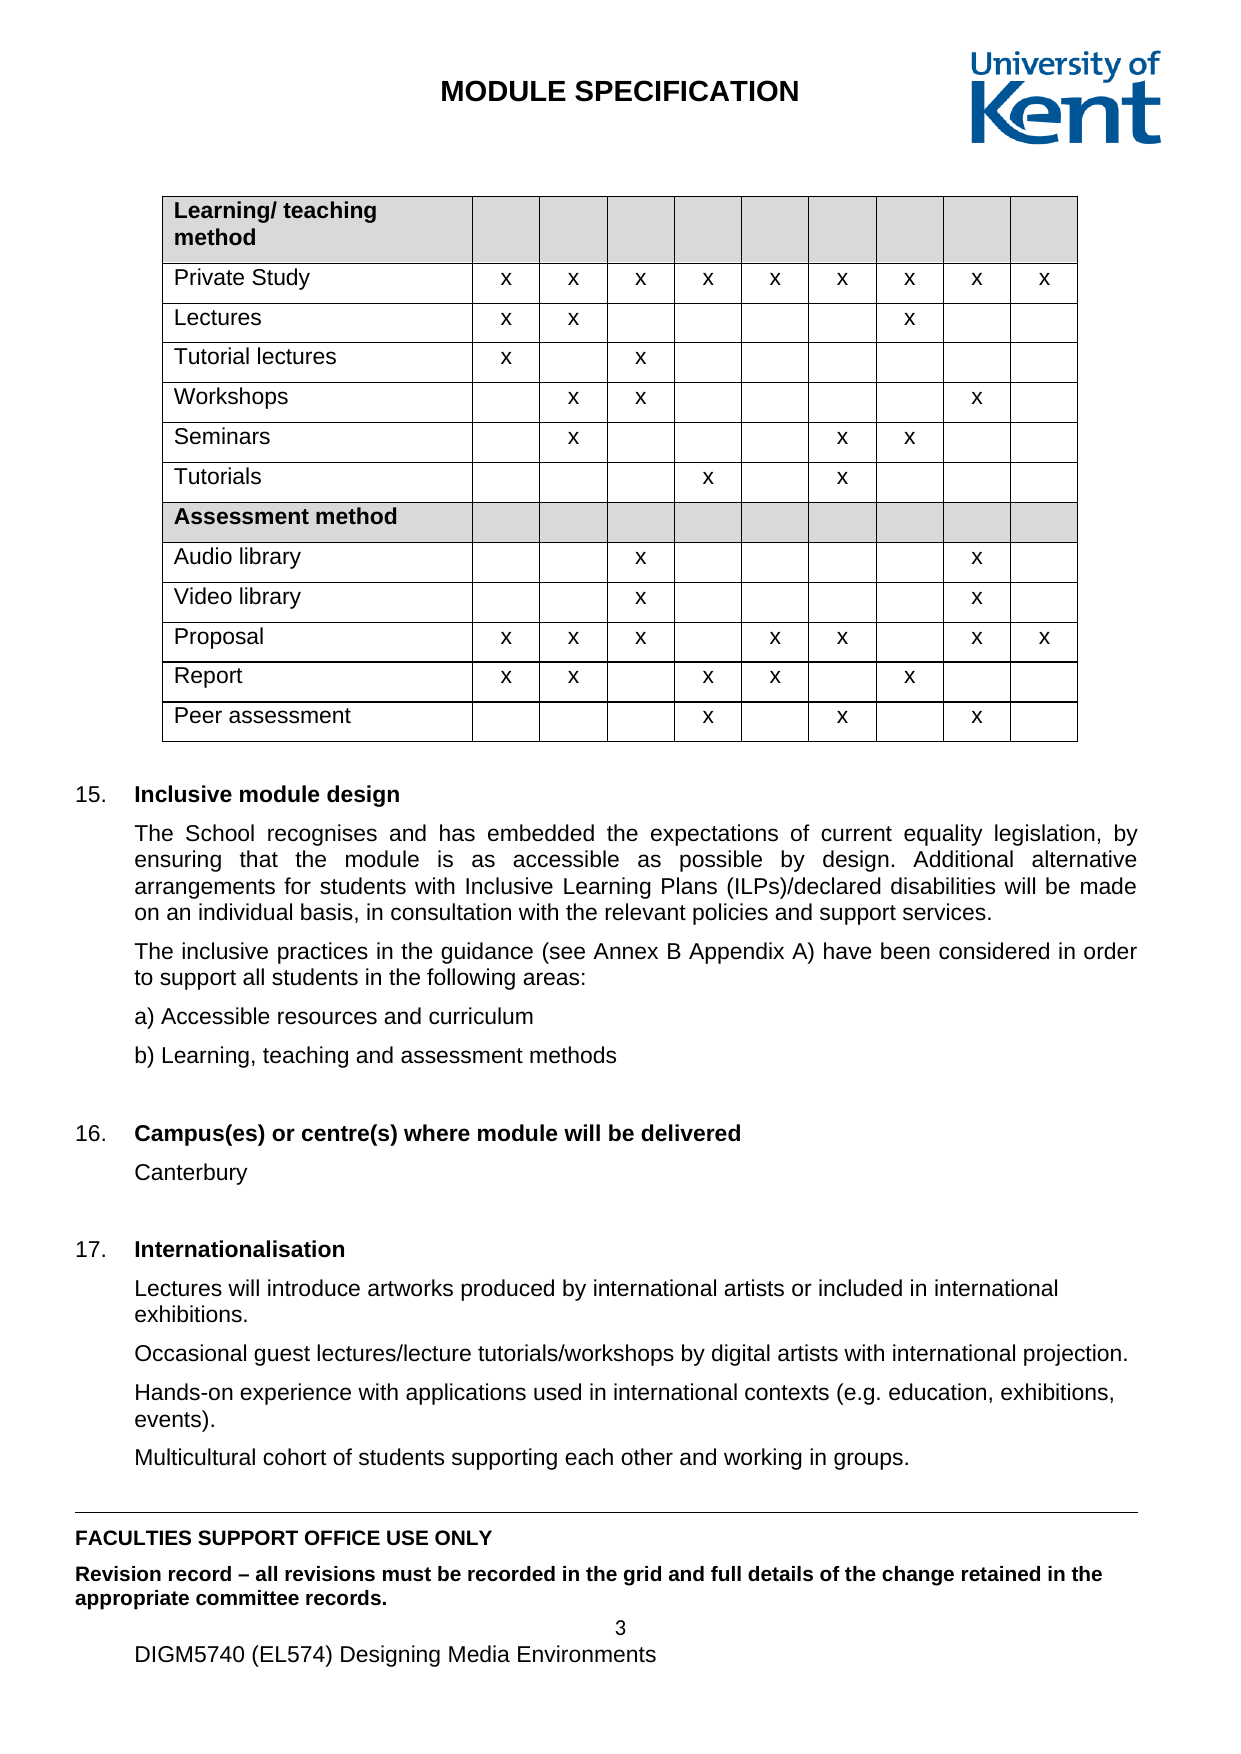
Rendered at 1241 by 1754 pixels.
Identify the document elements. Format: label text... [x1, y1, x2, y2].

table_cell Learning/ teaching method [163, 197, 472, 262]
table_cell [608, 463, 674, 502]
table_cell Lectures [163, 304, 472, 342]
table_cell [540, 543, 607, 582]
table_cell [1011, 583, 1077, 622]
table_cell [742, 197, 808, 262]
table_cell [540, 583, 607, 622]
table_cell [877, 583, 943, 622]
table_cell Tutorial lectures [163, 343, 472, 382]
table_cell [742, 583, 808, 622]
table_cell [473, 383, 539, 422]
table_cell [1011, 423, 1077, 462]
table_cell x [877, 663, 943, 701]
table_cell [877, 703, 943, 741]
table_cell x [608, 383, 674, 422]
table_cell x [944, 543, 1010, 582]
table_cell x [675, 463, 741, 502]
table_cell [944, 663, 1010, 701]
table_cell Proposal [163, 623, 472, 661]
table_cell [877, 623, 943, 661]
table_cell x [809, 463, 876, 502]
table_cell [809, 503, 876, 542]
table_cell Assessment method [163, 503, 472, 542]
table_cell Audio library [163, 543, 472, 582]
table_cell [540, 703, 607, 741]
table_cell [473, 703, 539, 741]
table_cell x [944, 264, 1010, 302]
table_cell Seminars [163, 423, 472, 462]
table_cell x [877, 423, 943, 462]
table_cell x [742, 663, 808, 701]
table_cell [742, 703, 808, 741]
table_cell [944, 463, 1010, 502]
table_cell x [675, 663, 741, 701]
picture [970, 48, 1163, 145]
table_cell [944, 423, 1010, 462]
table_cell x [944, 703, 1010, 741]
table_cell x [877, 304, 943, 342]
table_cell [473, 423, 539, 462]
table_cell [877, 503, 943, 542]
table_cell [877, 383, 943, 422]
table_cell x [540, 304, 607, 342]
table_cell [675, 623, 741, 661]
table_cell [473, 583, 539, 622]
table_cell x [540, 264, 607, 302]
table_cell Peer assessment [163, 703, 472, 741]
table_cell [1011, 383, 1077, 422]
table_cell [1011, 663, 1077, 701]
table_cell [608, 663, 674, 701]
table_cell x [809, 623, 876, 661]
table_cell x [608, 623, 674, 661]
table_cell [809, 304, 876, 342]
list Inclusive module design [75, 781, 1138, 807]
text Revision record – all revisions must be recorded in the grid and full details of the change retained in the appropriate committee records. [75, 1562, 1138, 1610]
table_cell [675, 304, 741, 342]
list Campus(es) or centre(s) where module will be delivered [75, 1120, 1138, 1146]
table_cell [608, 503, 674, 542]
table_cell Tutorials [163, 463, 472, 502]
table_cell [742, 503, 808, 542]
table_cell [944, 304, 1010, 342]
table_cell x [473, 304, 539, 342]
text Hands-on experience with applications used in international contexts (e.g. education, exhibitions, events). [134, 1379, 1138, 1432]
table_cell [675, 383, 741, 422]
table_cell [675, 583, 741, 622]
table_cell x [608, 543, 674, 582]
table_cell [675, 543, 741, 582]
text The inclusive practices in the guidance (see Annex B Appendix A) have been considered in order to support all students in the following areas: [134, 938, 1138, 991]
table_cell Workshops [163, 383, 472, 422]
table_cell [1011, 197, 1077, 262]
table_cell [675, 197, 741, 262]
text The School recognises and has embedded the expectations of current equality legislation, by ensuring that the module is as accessible as possible by design. Additional alternative arrangements for students with Inclusive Learning Plans (ILPs)/declared disabilities will be made on an individual basis, in consultation with the relevant policies and support services. [134, 820, 1138, 925]
table_cell [1011, 703, 1077, 741]
table_cell [877, 197, 943, 262]
table_cell [809, 343, 876, 382]
table_cell [809, 197, 876, 262]
table_cell [675, 343, 741, 382]
table_cell x [944, 383, 1010, 422]
table_cell [1011, 343, 1077, 382]
table_cell x [1011, 623, 1077, 661]
table_cell [608, 197, 674, 262]
table_cell [473, 197, 539, 262]
table_cell [540, 197, 607, 262]
table_cell [608, 703, 674, 741]
table_cell [877, 543, 943, 582]
table_cell x [809, 703, 876, 741]
text Canterbury [134, 1158, 1138, 1185]
table_cell x [742, 623, 808, 661]
table_cell [809, 383, 876, 422]
table_cell x [944, 623, 1010, 661]
table_cell [742, 543, 808, 582]
table_cell [1011, 503, 1077, 542]
table_cell x [473, 264, 539, 302]
table_cell x [540, 663, 607, 701]
table_cell Private Study [163, 264, 472, 302]
table_cell x [540, 423, 607, 462]
table_cell [877, 463, 943, 502]
table_cell [675, 423, 741, 462]
table_cell [1011, 304, 1077, 342]
table_cell [877, 343, 943, 382]
table_cell x [944, 583, 1010, 622]
table_cell [1011, 463, 1077, 502]
text Multicultural cohort of students supporting each other and working in groups. [134, 1444, 1138, 1471]
text FACULTIES SUPPORT OFFICE USE ONLY [75, 1526, 1138, 1550]
table_cell x [809, 423, 876, 462]
text b) Learning, teaching and assessment methods [134, 1042, 1138, 1068]
table_cell [473, 503, 539, 542]
table_cell [742, 343, 808, 382]
table_cell [742, 304, 808, 342]
text Occasional guest lectures/lecture tutorials/workshops by digital artists with international projection. [134, 1340, 1138, 1367]
table_cell [742, 383, 808, 422]
table_cell x [608, 343, 674, 382]
table_cell x [473, 663, 539, 701]
table_cell x [608, 264, 674, 302]
table_cell [944, 503, 1010, 542]
table_cell x [809, 264, 876, 302]
table_cell x [675, 703, 741, 741]
table_cell [540, 503, 607, 542]
table_cell Video library [163, 583, 472, 622]
table_cell x [742, 264, 808, 302]
text a) Accessible resources and curriculum [134, 1003, 1138, 1029]
table_cell x [608, 583, 674, 622]
text Lectures will introduce artworks produced by international artists or included in international exhibitions. [134, 1275, 1138, 1328]
table_cell [742, 423, 808, 462]
table_cell x [675, 264, 741, 302]
table_cell [608, 423, 674, 462]
table_cell x [473, 623, 539, 661]
table_cell [473, 463, 539, 502]
table_cell Report [163, 663, 472, 701]
table_cell x [473, 343, 539, 382]
table_cell [1011, 543, 1077, 582]
table_cell [473, 543, 539, 582]
table_cell x [1011, 264, 1077, 302]
table_cell [540, 463, 607, 502]
table_cell [809, 663, 876, 701]
table_cell [742, 463, 808, 502]
table_cell x [877, 264, 943, 302]
table_cell x [540, 623, 607, 661]
table_cell [608, 304, 674, 342]
table_cell [944, 197, 1010, 262]
table_cell [809, 583, 876, 622]
table_cell [540, 343, 607, 382]
table_cell [944, 343, 1010, 382]
table_cell [675, 503, 741, 542]
table_cell x [540, 383, 607, 422]
table_cell [809, 543, 876, 582]
list Internationalisation [75, 1236, 1138, 1263]
